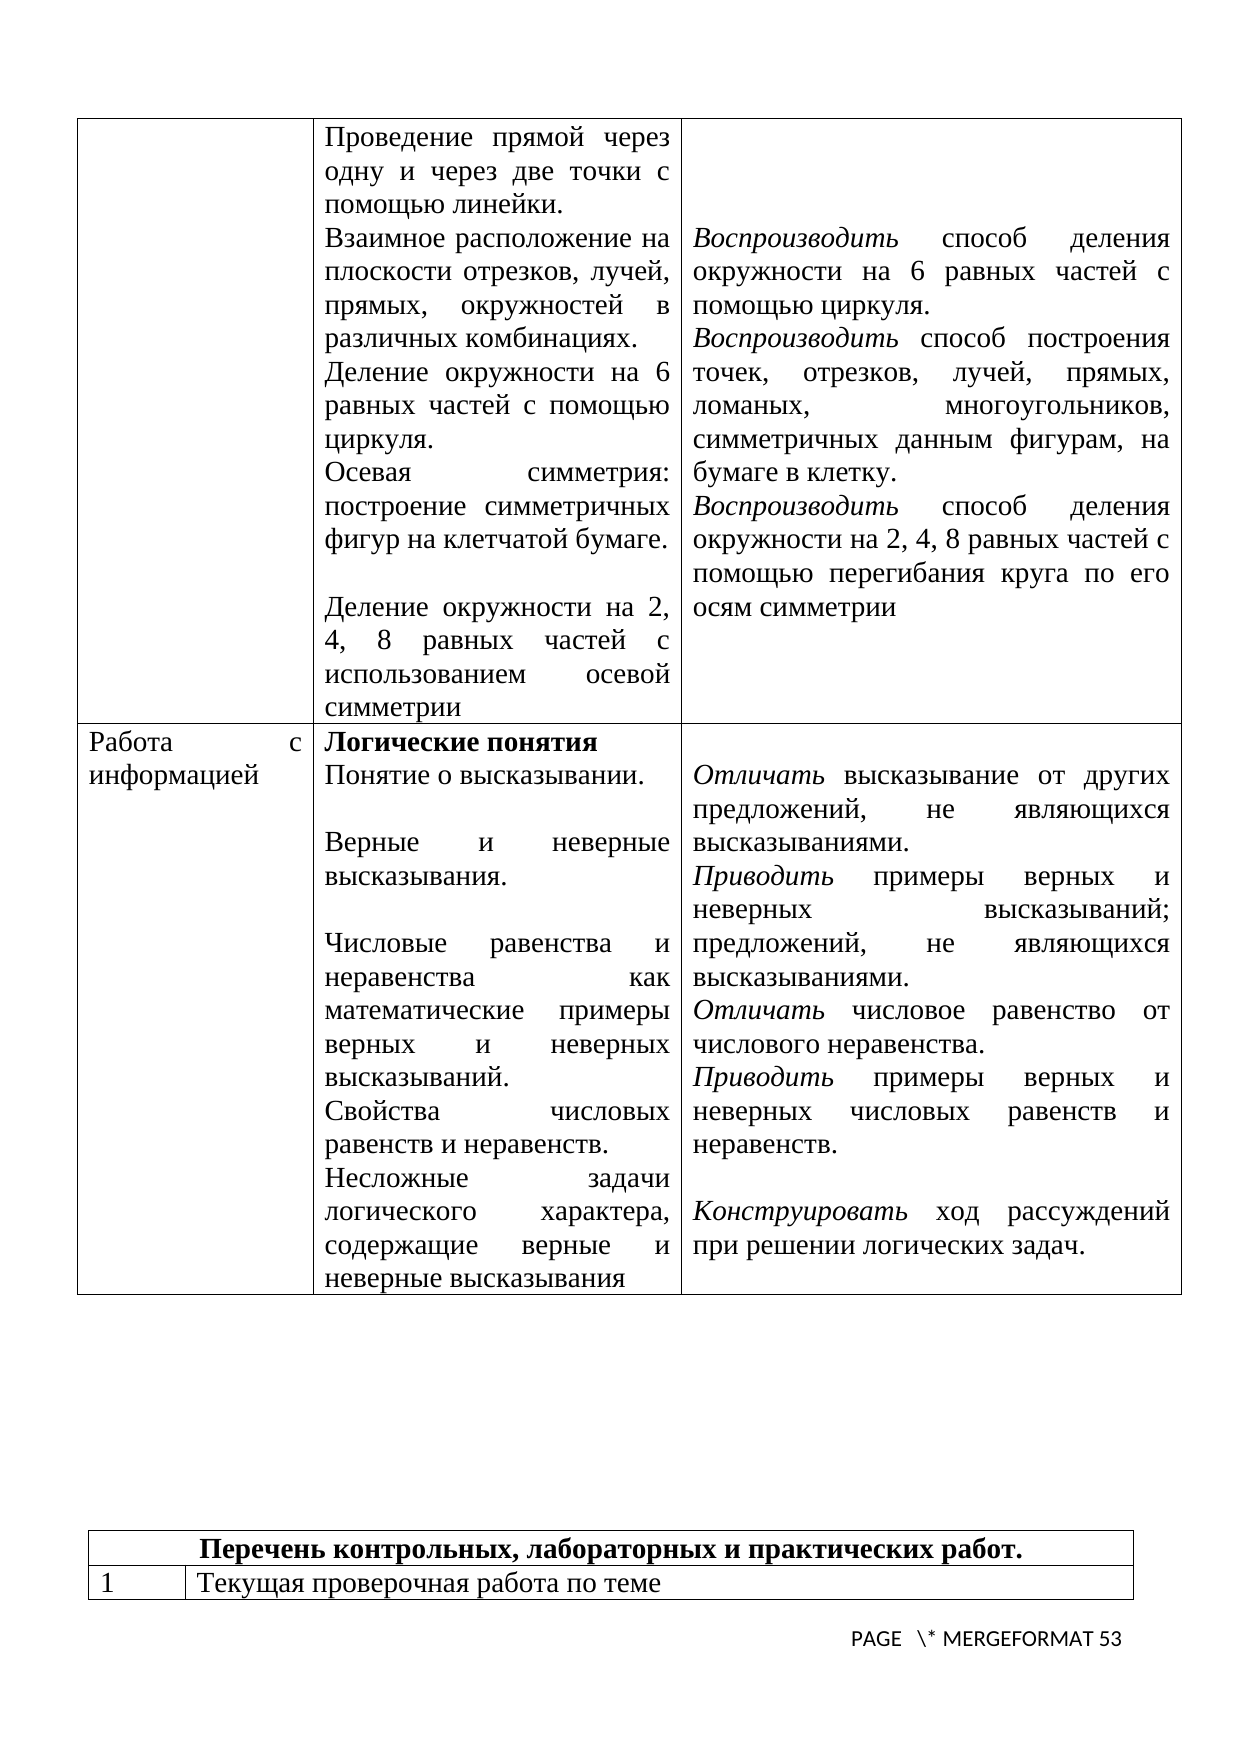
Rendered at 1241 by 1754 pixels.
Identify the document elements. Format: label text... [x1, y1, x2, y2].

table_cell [682, 119, 1181, 723]
table_cell Логические понятия Понятие о высказывании. Верные и неверные высказывания. Числовые равенства и неравенства как математические примеры верных и неверных высказываний. Свойства числовых равенств и неравенств. Несложные задачи логического характера, содержащие верные и неверные высказывания [314, 724, 681, 1294]
table_cell 1 [89, 1566, 185, 1599]
table_cell Отличать высказывание от других предложений, не являющихся высказываниями. Приводить примеры верных и неверных высказываний; предложений, не являющихся высказываниями. Отличать числовое равенство от числового неравенства. Приводить примеры верных и неверных числовых равенств и неравенств. Конструировать ход рассуждений при решении логических задач. [682, 724, 1181, 1294]
table_header Перечень контрольных, лабораторных и практических работ. [89, 1531, 1133, 1564]
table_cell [78, 119, 313, 723]
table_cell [186, 1566, 1133, 1599]
table_cell Работа с информацией [78, 724, 313, 1294]
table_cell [314, 119, 681, 723]
